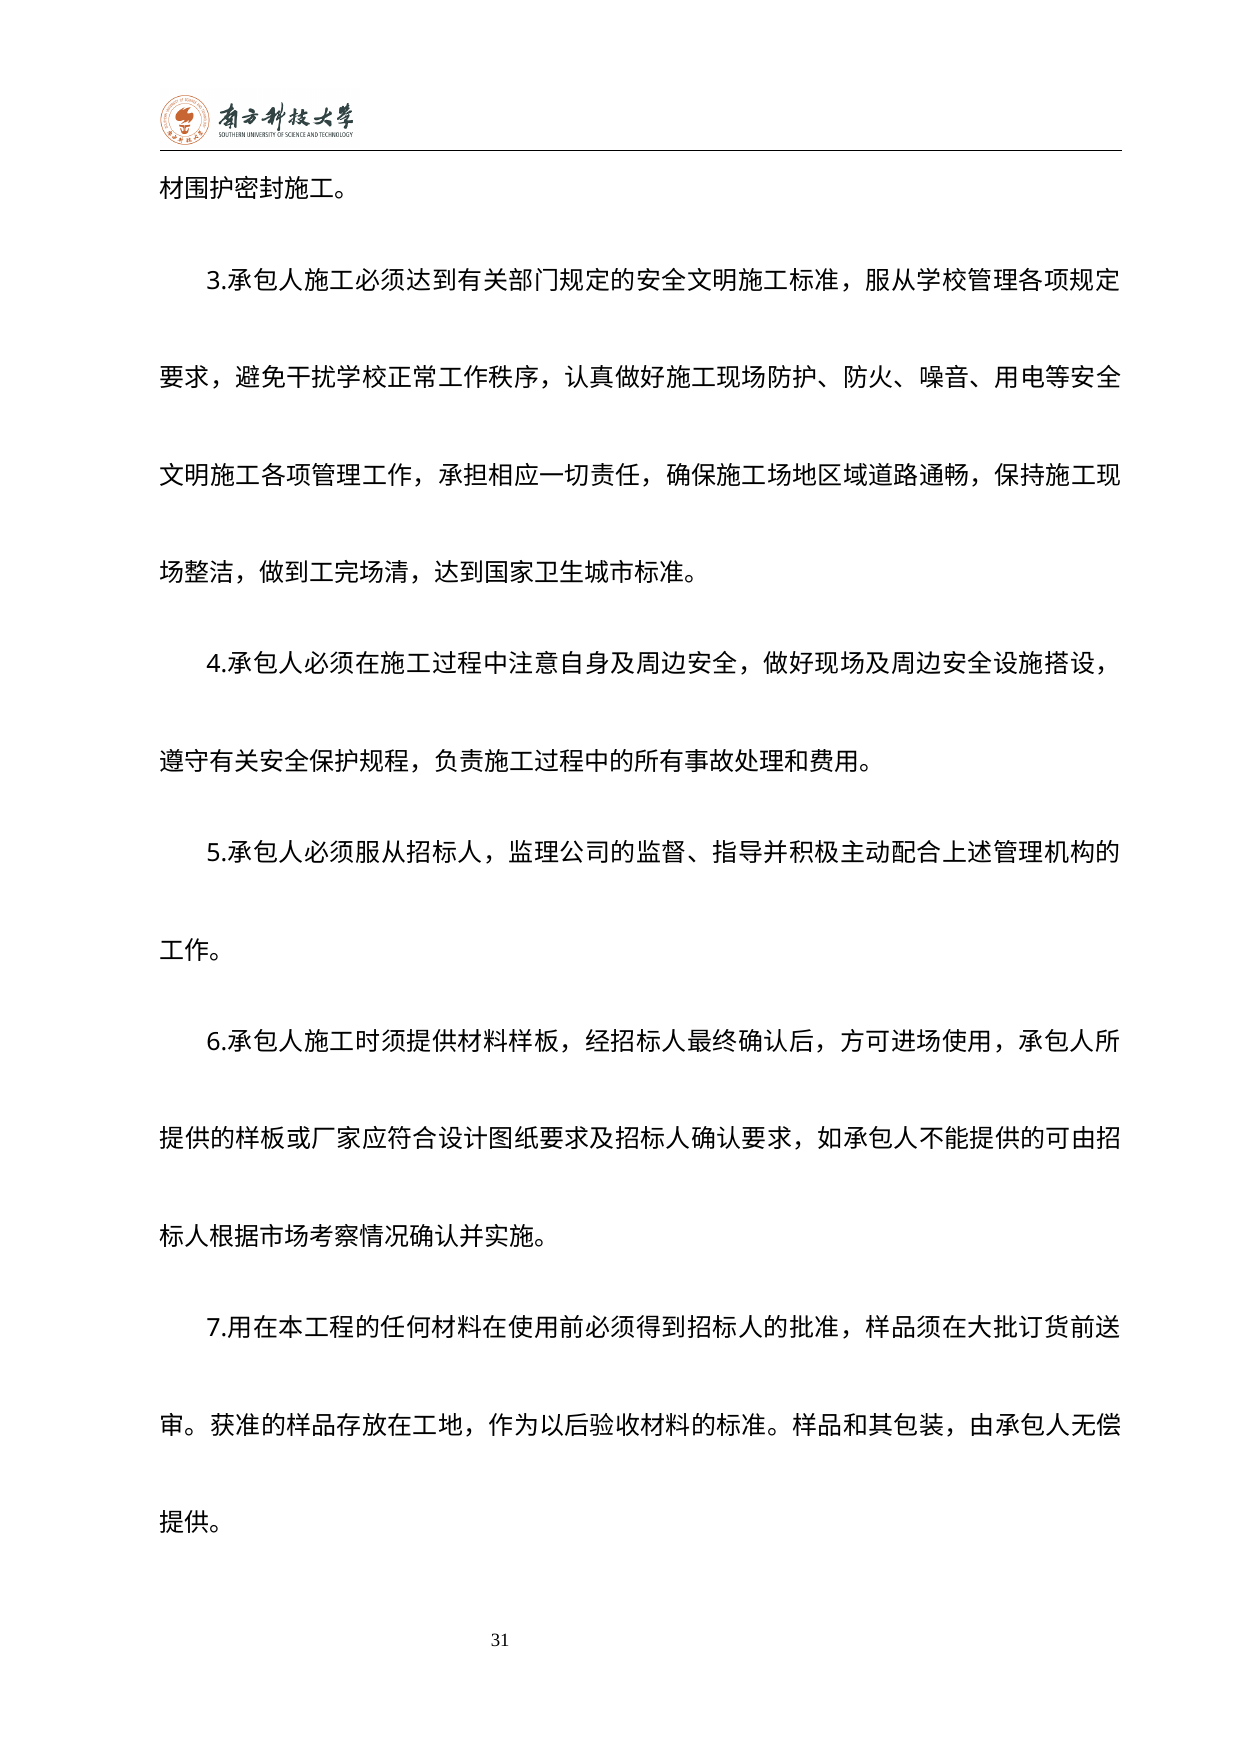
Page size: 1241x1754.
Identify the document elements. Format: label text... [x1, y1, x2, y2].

text 5.承包人必须服从招标人，监理公司的监督、指导并积极主动配合上述管理机构的工作。 [159, 818, 1122, 981]
text 3.承包人施工必须达到有关部门规定的安全文明施工标准，服从学校管理各项规定要求，避免干扰学校正常工作秩序，认真做好施工现场防护、防火、噪音、用电等安全文明施工各项管理工作，承担相应一切责任，确保施工场地区域道路通畅，保持施工现场整洁，做到工完场清，达到国家卫生城市标准。 [159, 246, 1122, 603]
picture [159, 88, 361, 148]
text 6.承包人施工时须提供材料样板，经招标人最终确认后，方可进场使用，承包人所提供的样板或厂家应符合设计图纸要求及招标人确认要求，如承包人不能提供的可由招标人根据市场考察情况确认并实施。 [159, 1007, 1122, 1267]
text 7.用在本工程的任何材料在使用前必须得到招标人的批准，样品须在大批订货前送审。获准的样品存放在工地，作为以后验收材料的标准。样品和其包装，由承包人无偿提供。 [159, 1293, 1122, 1553]
text 4.承包人必须在施工过程中注意自身及周边安全，做好现场及周边安全设施搭设，遵守有关安全保护规程，负责施工过程中的所有事故处理和费用。 [159, 629, 1122, 792]
text 2.承包人必须在施工现场显眼位置设置正规施工警示牌、工程概况牌，标注“温馨提示”语言。靠近人行通道边（或建设方以为有必要的其他周边）必须用整齐美观的板材围护密封施工。 [159, 154, 1122, 219]
